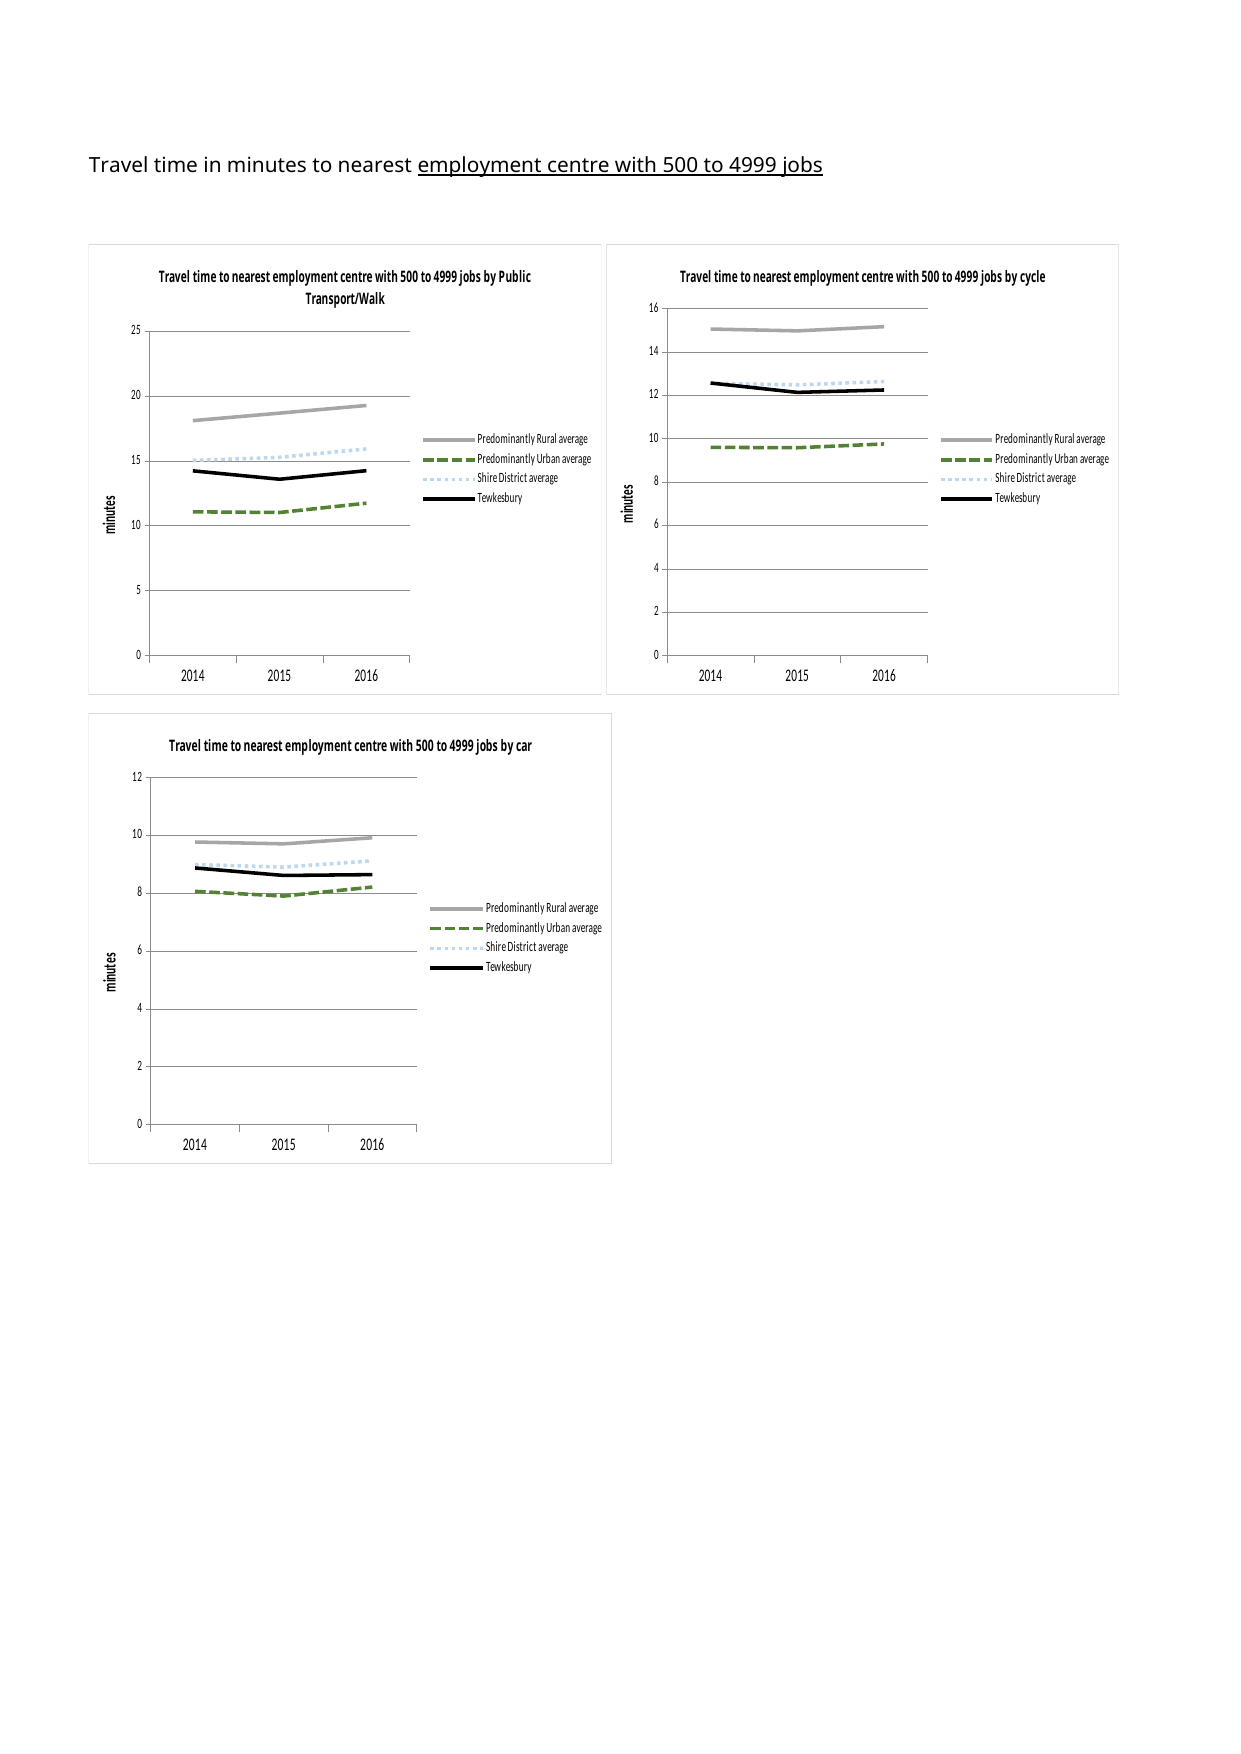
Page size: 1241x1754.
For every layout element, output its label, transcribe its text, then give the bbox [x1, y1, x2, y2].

text Travel time in minutes to nearest employment centre with 500 to 4999 jobs [89, 150, 1152, 178]
